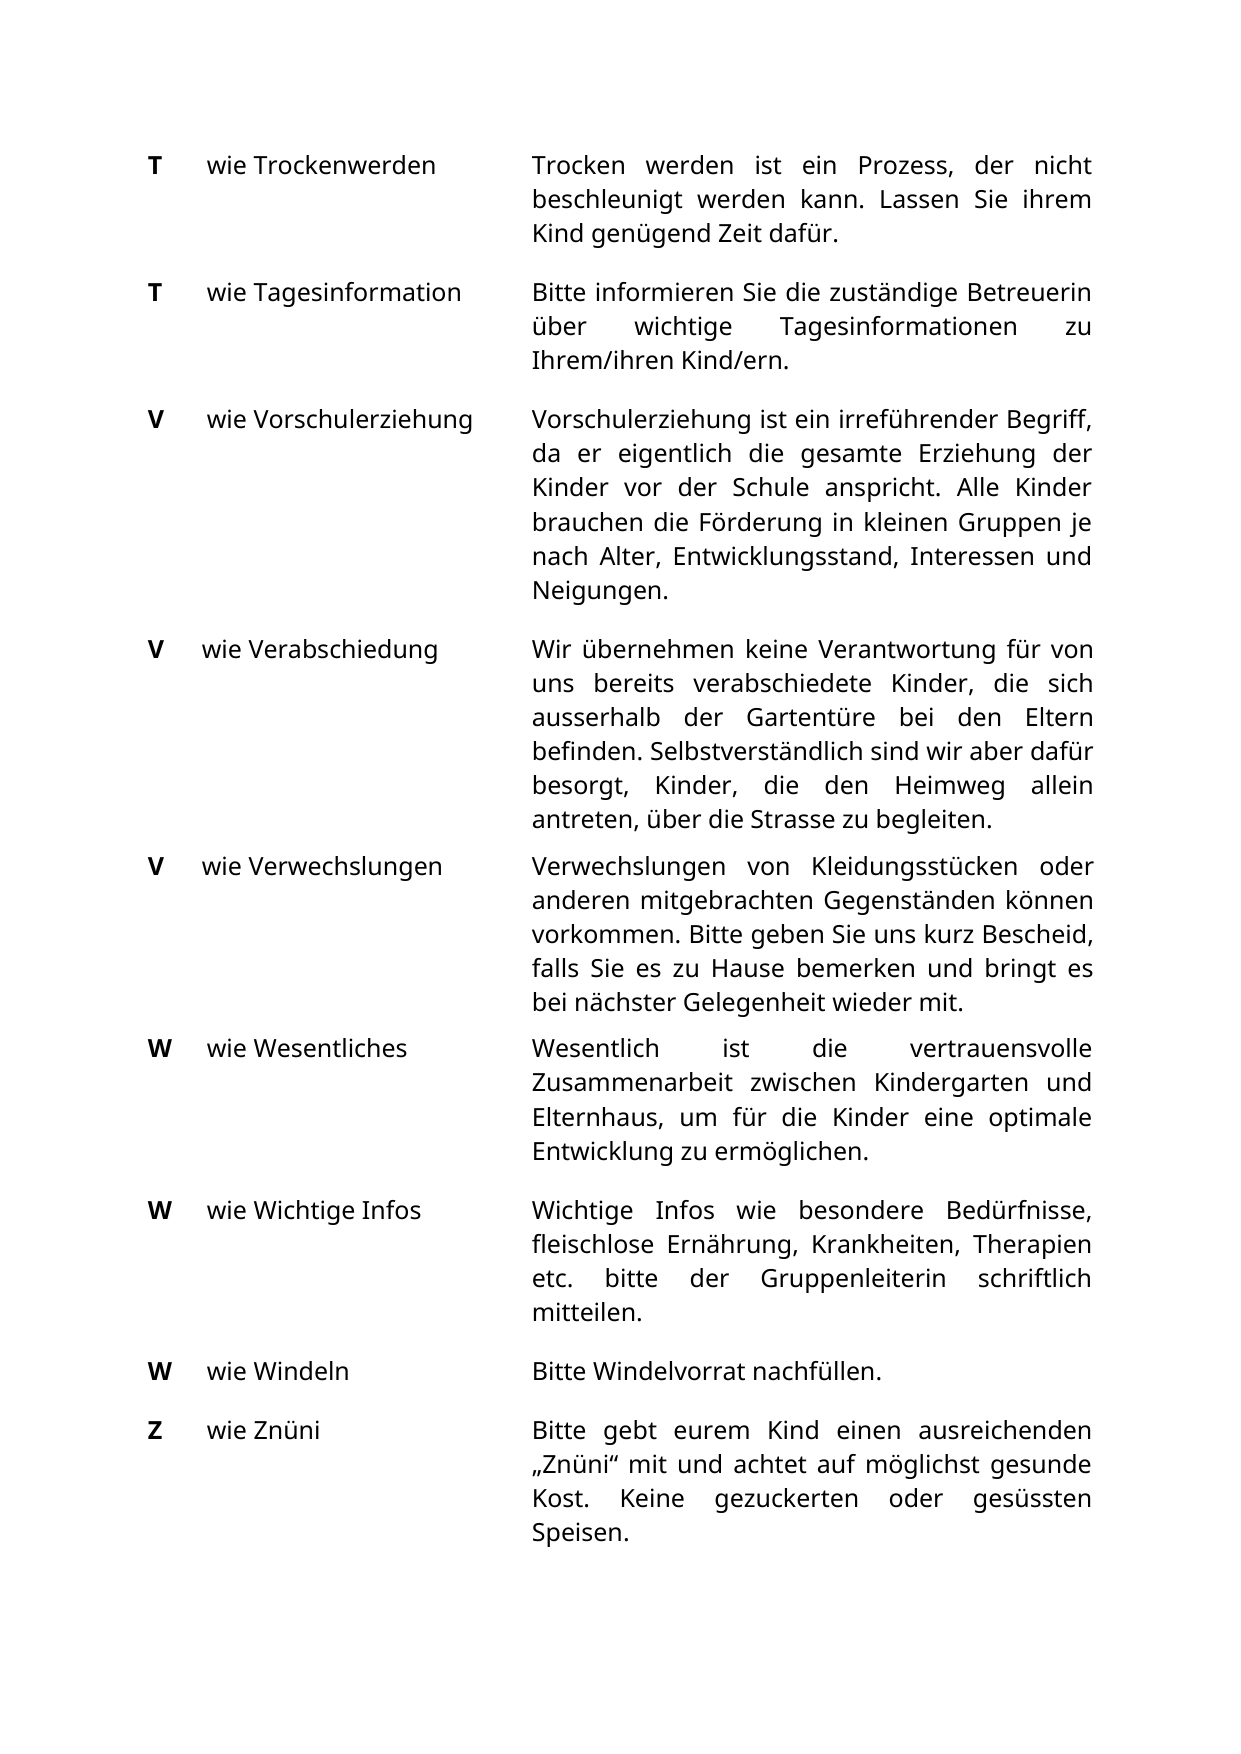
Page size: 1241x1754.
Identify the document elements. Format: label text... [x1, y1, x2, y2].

text T wie Trockenwerden Trocken werden ist ein Prozess, der nicht beschleunigt werden kann. Lassen Sie ihrem Kind genügend Zeit dafür. [148, 148, 1093, 250]
text T wie Tagesinformation Bitte informieren Sie die zuständige Betreuerin über wichtige Tagesinformationen zu Ihrem/ihren Kind/ern. [148, 275, 1093, 377]
text W wie Windeln Bitte Windelvorrat nachfüllen. [148, 1353, 1093, 1388]
text W wie Wichtige Infos Wichtige Infos wie besondere Bedürfnisse, fleischlose Ernährung, Krankheiten, Therapien etc. bitte der Gruppenleiterin schriftlich mitteilen. [148, 1192, 1093, 1328]
text Z wie Znüni Bitte gebt eurem Kind einen ausreichenden „Znüni“ mit und achtet auf möglichst gesunde Kost. Keine gezuckerten oder gesüssten Speisen. [148, 1413, 1093, 1549]
text V wie Verabschiedung Wir übernehmen keine Verantwortung für von uns bereits verabschiedete Kinder, die sich ausserhalb der Gartentüre bei den Eltern befinden. Selbstverständlich sind wir aber dafür besorgt, Kinder, die den Heimweg allein antreten, über die Strasse zu begleiten. [148, 631, 1094, 836]
text V wie Verwechslungen Verwechslungen von Kleidungsstücken oder anderen mitgebrachten Gegenständen können vorkommen. Bitte geben Sie uns kurz Bescheid, falls Sie es zu Hause bemerken und bringt es bei nächster Gelegenheit wieder mit. [148, 848, 1094, 1018]
text V wie Vorschulerziehung Vorschulerziehung ist ein irreführender Begriff, da er eigentlich die gesamte Erziehung der Kinder vor der Schule anspricht. Alle Kinder brauchen die Förderung in kleinen Gruppen je nach Alter, Entwicklungsstand, Interessen und Neigungen. [148, 402, 1093, 606]
text W wie Wesentliches Wesentlich ist die vertrauensvolle Zusammenarbeit zwischen Kindergarten und Elternhaus, um für die Kinder eine optimale Entwicklung zu ermöglichen. [148, 1031, 1093, 1167]
